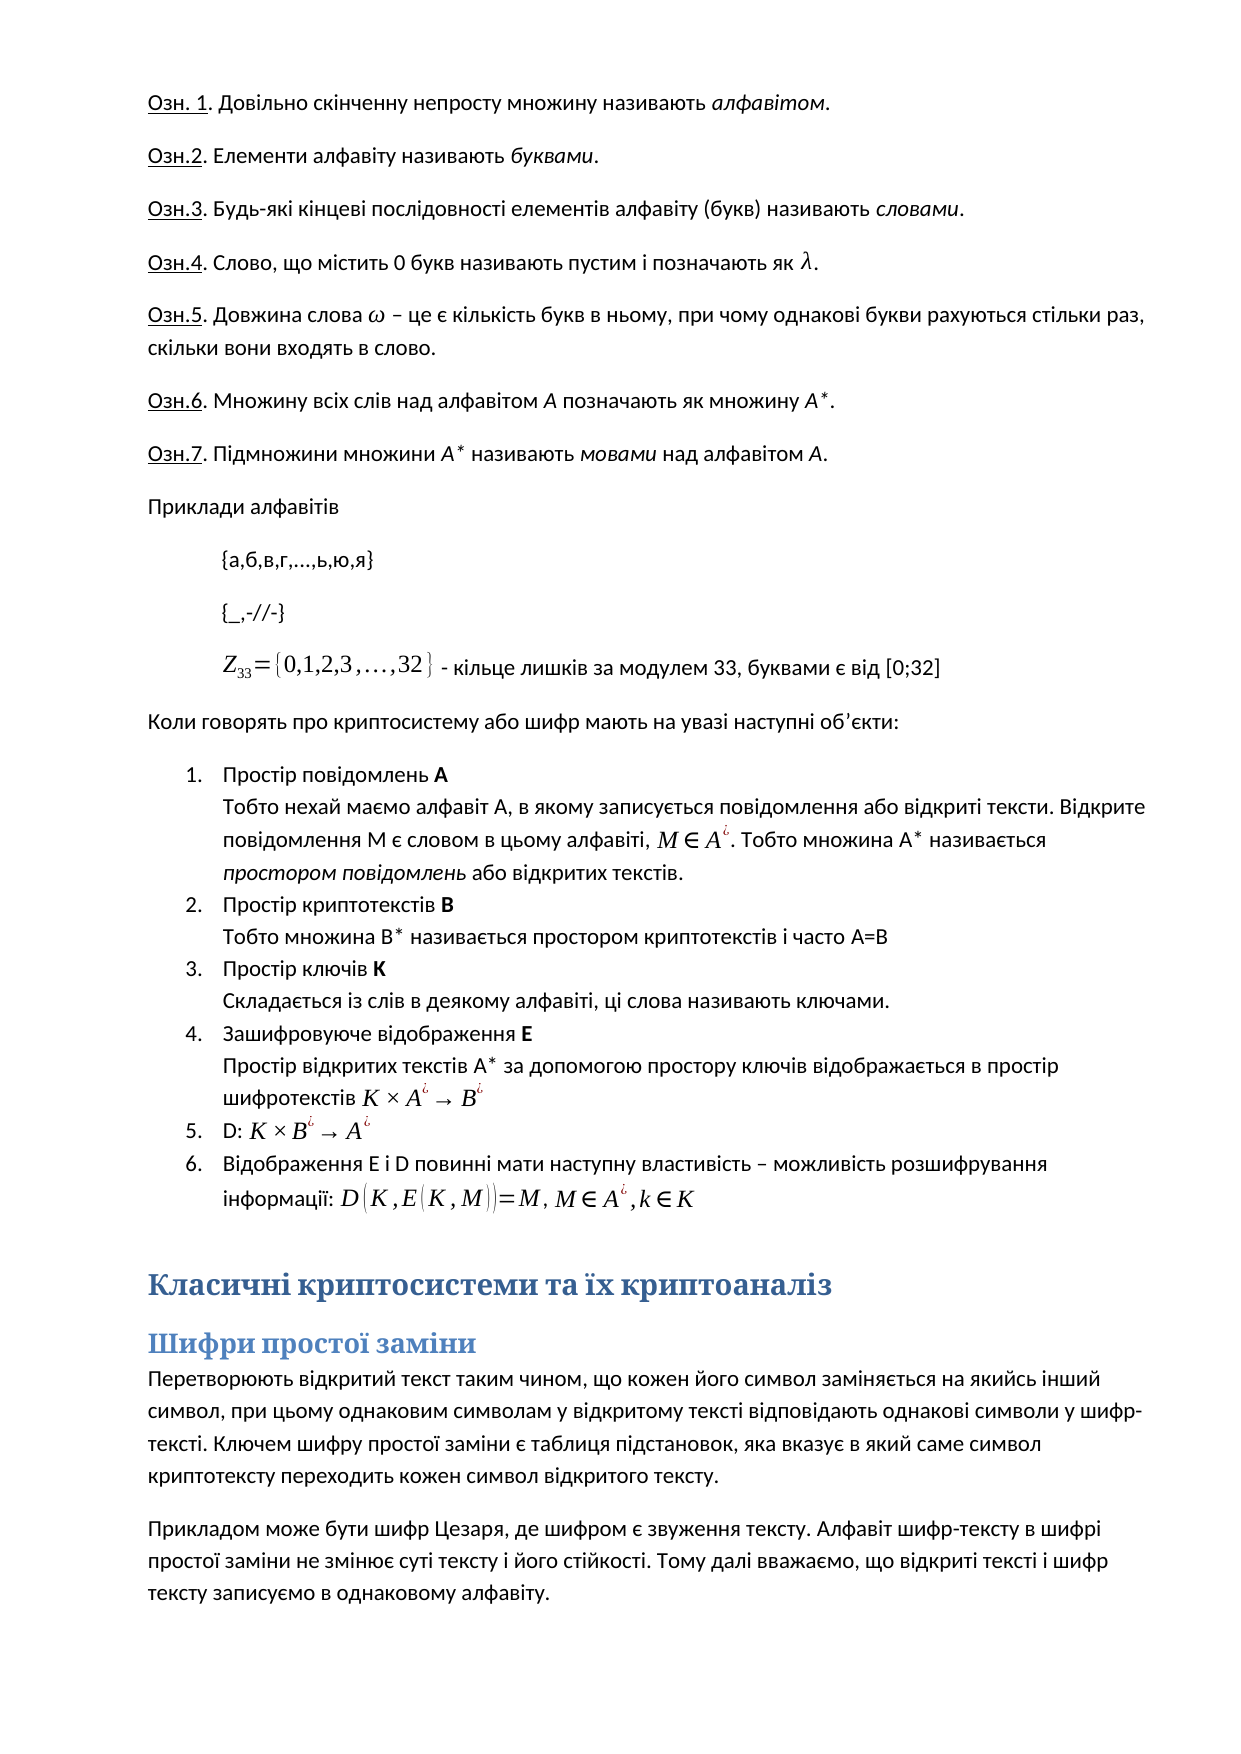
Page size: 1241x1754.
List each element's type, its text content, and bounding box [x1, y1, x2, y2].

text Озн.5. Довжина слова – це є кількість букв в ньому, при чому однакові букви рахуються стільки раз, скільки вони входять в слово. [148, 301, 1152, 361]
subtitle Класичні криптосистеми та їх криптоаналіз [148, 1269, 1152, 1303]
list D: [185, 1116, 1152, 1145]
list Простір повідомлень A [185, 760, 1152, 788]
subtitle Шифри простої заміни [148, 1329, 1152, 1360]
text Озн. 1. Довільно скінченну непросту множину називають алфавітом. [148, 88, 1152, 117]
text {а,б,в,г,...,ь,ю,я} [148, 545, 1152, 573]
list Тобто нехай маємо алфавіт A, в якому записується повідомлення або відкриті тексти. Відкрите повідомлення M є словом в цьому алфавіті, . Тобто множина A* називається простором повідомлень або відкритих текстів. [223, 792, 1152, 886]
text - кільце лишків за модулем 33, буквами є від [0;32] [148, 651, 1152, 682]
text Озн.3. Будь-які кінцеві послідовності елементів алфавіту (букв) називають словами. [148, 194, 1152, 223]
list Тобто множина B* називається простором криптотекстів і часто A=B [223, 922, 1152, 950]
text Коли говорять про криптосистему або шифр мають на увазі наступні об’єкти: [148, 707, 1152, 735]
list Простір криптотекстів B [185, 890, 1152, 918]
list Складається із слів в деякому алфавіті, ці слова називають ключами. [223, 986, 1152, 1014]
text Прикладом може бути шифр Цезаря, де шифром є звуження тексту. Алфавіт шифр-тексту в шифрі простої заміни не змінює суті тексту і його стійкості. Тому далі вважаємо, що відкриті тексті і шифр тексту записуємо в однаковому алфавіту. [148, 1514, 1152, 1606]
text Озн.2. Елементи алфавіту називають буквами. [148, 142, 1152, 169]
list Простір відкритих текстів A* за допомогою простору ключів відображається в простір шифротекстів [223, 1051, 1152, 1112]
text Озн.7. Підмножини множини A* називають мовами над алфавітом A. [148, 439, 1152, 467]
list Відображення E і D повинні мати наступну властивість – можливість розшифрування інформації: , [185, 1149, 1152, 1215]
list Зашифровуюче відображення E [185, 1019, 1152, 1047]
text Озн.6. Множину всіх слів над алфавітом A позначають як множину A*. [148, 386, 1152, 414]
list Простір ключів K [185, 954, 1152, 982]
text Озн.4. Слово, що містить 0 букв називають пустим і позначають як . [148, 248, 1152, 276]
text {_,-//-} [148, 598, 1152, 626]
text Перетворюють відкритий текст таким чином, що кожен його символ заміняється на якийсь інший символ, при цьому однаковим символам у відкритому тексті відповідають однакові символи у шифр-тексті. Ключем шифру простої заміни є таблиця підстановок, яка вказує в який саме символ криптотексту переходить кожен символ відкритого тексту. [148, 1364, 1152, 1489]
text Приклади алфавітів [148, 492, 1152, 520]
